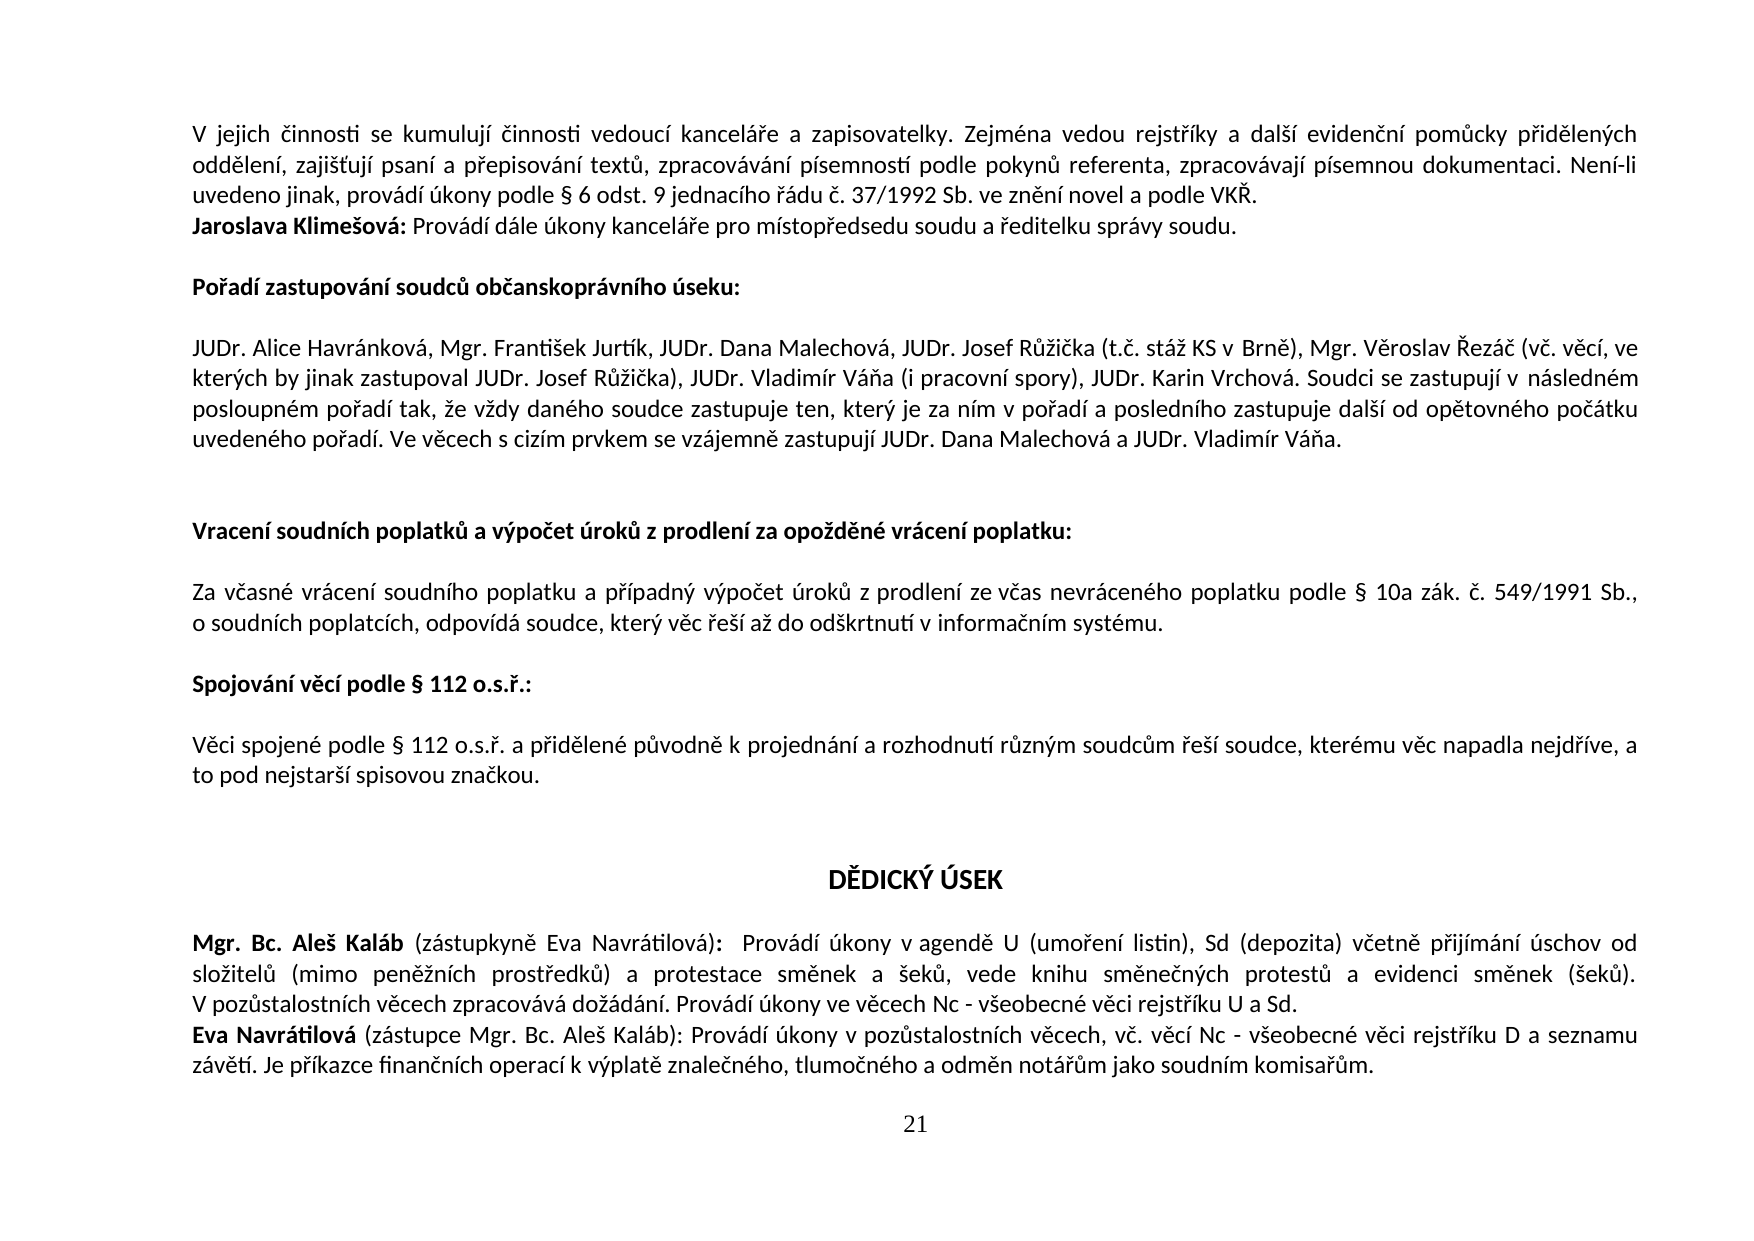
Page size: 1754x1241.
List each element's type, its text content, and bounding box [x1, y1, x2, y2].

text Jaroslava Klimešová: Provádí dále úkony kanceláře pro místopředsedu soudu a ředitelku správy soudu. [192, 210, 1639, 240]
text Pořadí zastupování soudců občanskoprávního úseku: [192, 271, 1639, 301]
text Za včasné vrácení soudního poplatku a případný výpočet úroků z prodlení ze včas nevráceného poplatku podle § 10a zák. č. 549/1991 Sb., o soudních poplatcích, odpovídá soudce, který věc řeší až do odškrtnutí v informačním systému. [192, 576, 1639, 637]
text Mgr. Bc. Aleš Kaláb (zástupkyně Eva Navrátilová): Provádí úkony v agendě U (umoření listin), Sd (depozita) včetně přijímání úschov od složitelů (mimo peněžních prostředků) a protestace směnek a šeků, vede knihu směnečných protestů a evidenci směnek (šeků). V pozůstalostních věcech zpracovává dožádání. Provádí úkony ve věcech Nc - všeobecné věci rejstříku U a Sd. [192, 927, 1639, 1019]
text V jejich činnosti se kumulují činnosti vedoucí kanceláře a zapisovatelky. Zejména vedou rejstříky a další evidenční pomůcky přidělených oddělení, zajišťují psaní a přepisování textů, zpracovávání písemností podle pokynů referenta, zpracovávají písemnou dokumentaci. Není-li uvedeno jinak, provádí úkony podle § 6 odst. 9 jednacího řádu č. 37/1992 Sb. ve znění novel a podle VKŘ. [192, 118, 1639, 210]
text Eva Navrátilová (zástupce Mgr. Bc. Aleš Kaláb): Provádí úkony v pozůstalostních věcech, vč. věcí Nc - všeobecné věci rejstříku D a seznamu závětí. Je příkazce finančních operací k výplatě znalečného, tlumočného a odměn notářům jako soudním komisařům. [192, 1019, 1639, 1080]
text JUDr. Alice Havránková, Mgr. František Jurtík, JUDr. Dana Malechová, JUDr. Josef Růžička (t.č. stáž KS v Brně), Mgr. Věroslav Řezáč (vč. věcí, ve kterých by jinak zastupoval JUDr. Josef Růžička), JUDr. Vladimír Váňa (i pracovní spory), JUDr. Karin Vrchová. Soudci se zastupují v následném posloupném pořadí tak, že vždy daného soudce zastupuje ten, který je za ním v pořadí a posledního zastupuje další od opětovného počátku uvedeného pořadí. Ve věcech s cizím prvkem se vzájemně zastupují JUDr. Dana Malechová a JUDr. Vladimír Váňa. [192, 332, 1639, 454]
text Spojování věcí podle § 112 o.s.ř.: [192, 668, 1639, 698]
text Věci spojené podle § 112 o.s.ř. a přidělené původně k projednání a rozhodnutí různým soudcům řeší soudce, kterému věc napadla nejdříve, a to pod nejstarší spisovou značkou. [192, 729, 1639, 790]
text DĚDICKÝ ÚSEK [192, 861, 1639, 897]
text Vracení soudních poplatků a výpočet úroků z prodlení za opožděné vrácení poplatku: [192, 515, 1639, 546]
